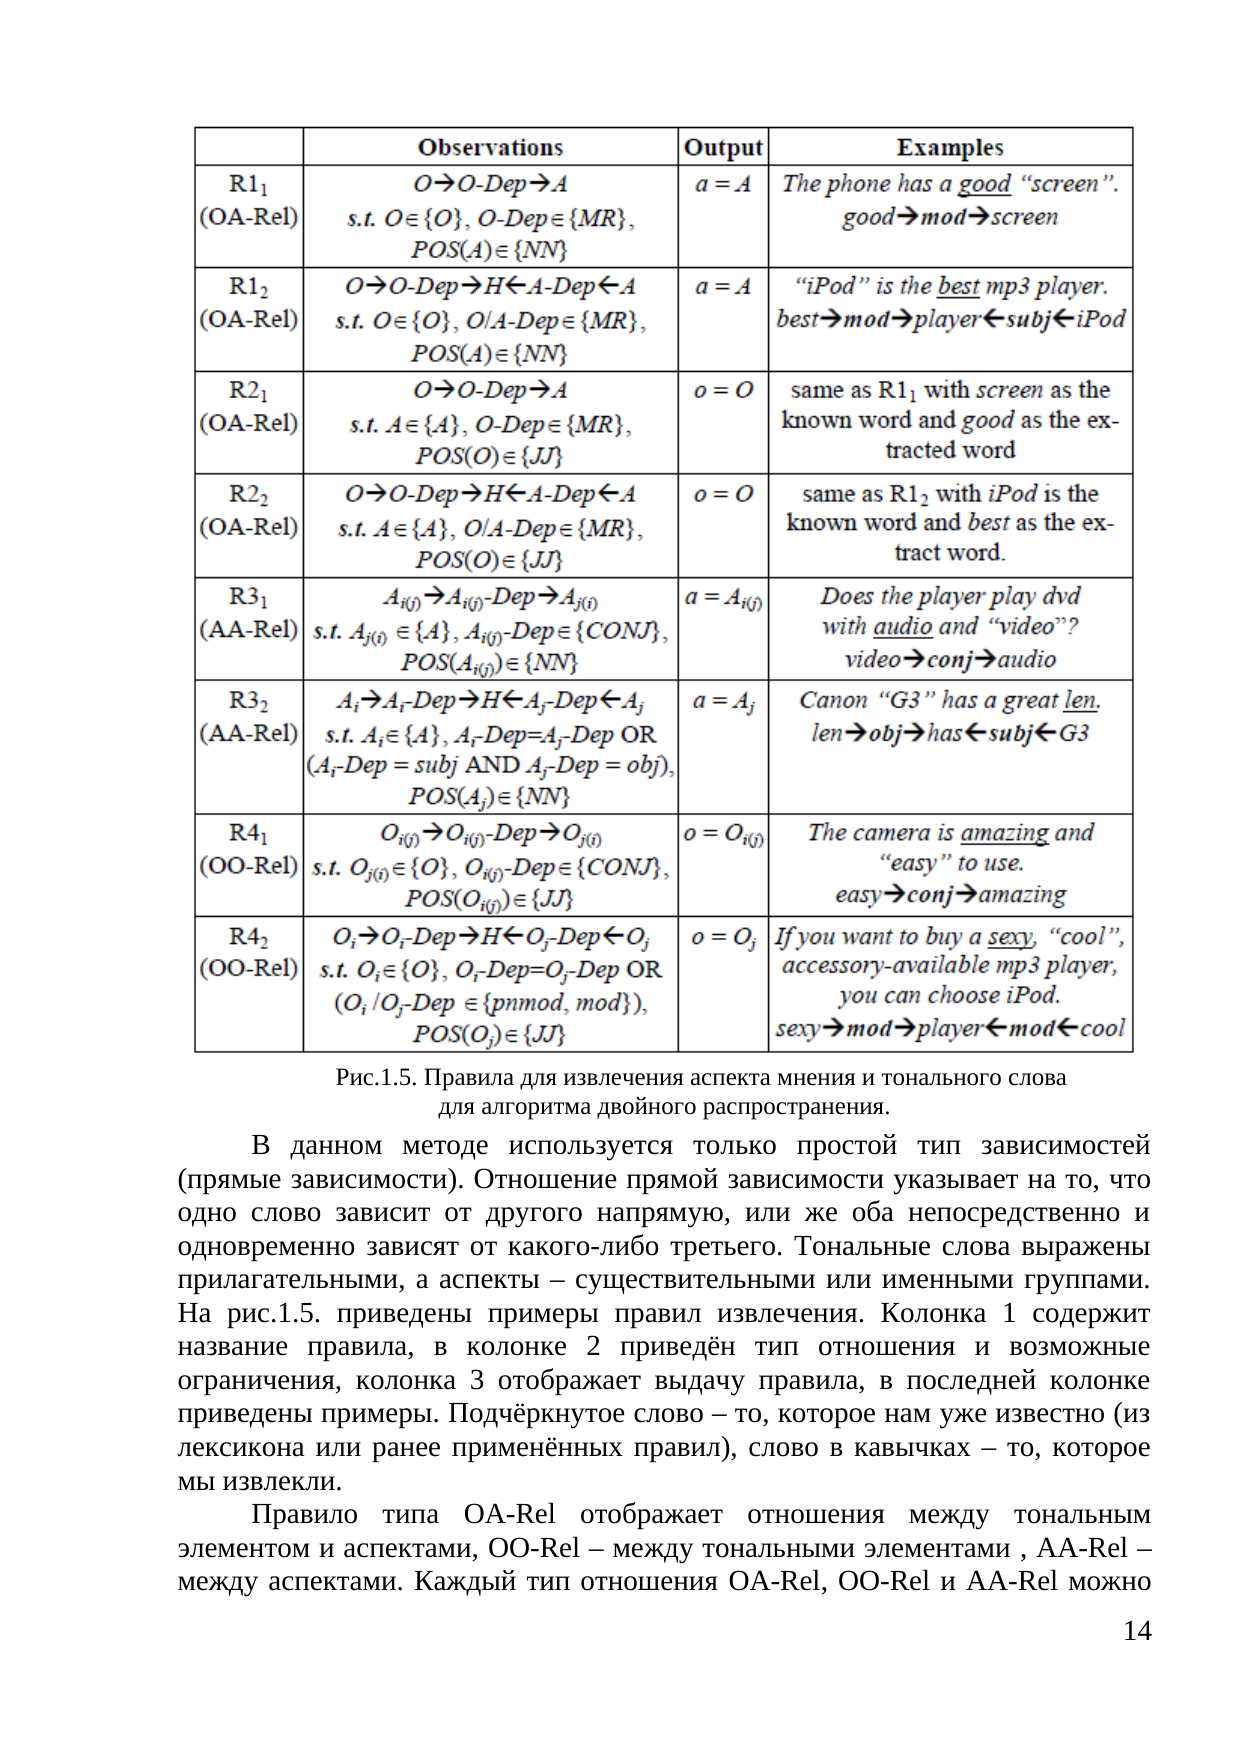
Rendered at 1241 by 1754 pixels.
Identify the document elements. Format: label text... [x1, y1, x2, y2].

picture [184, 118, 1158, 1074]
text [177, 1496, 1152, 1597]
